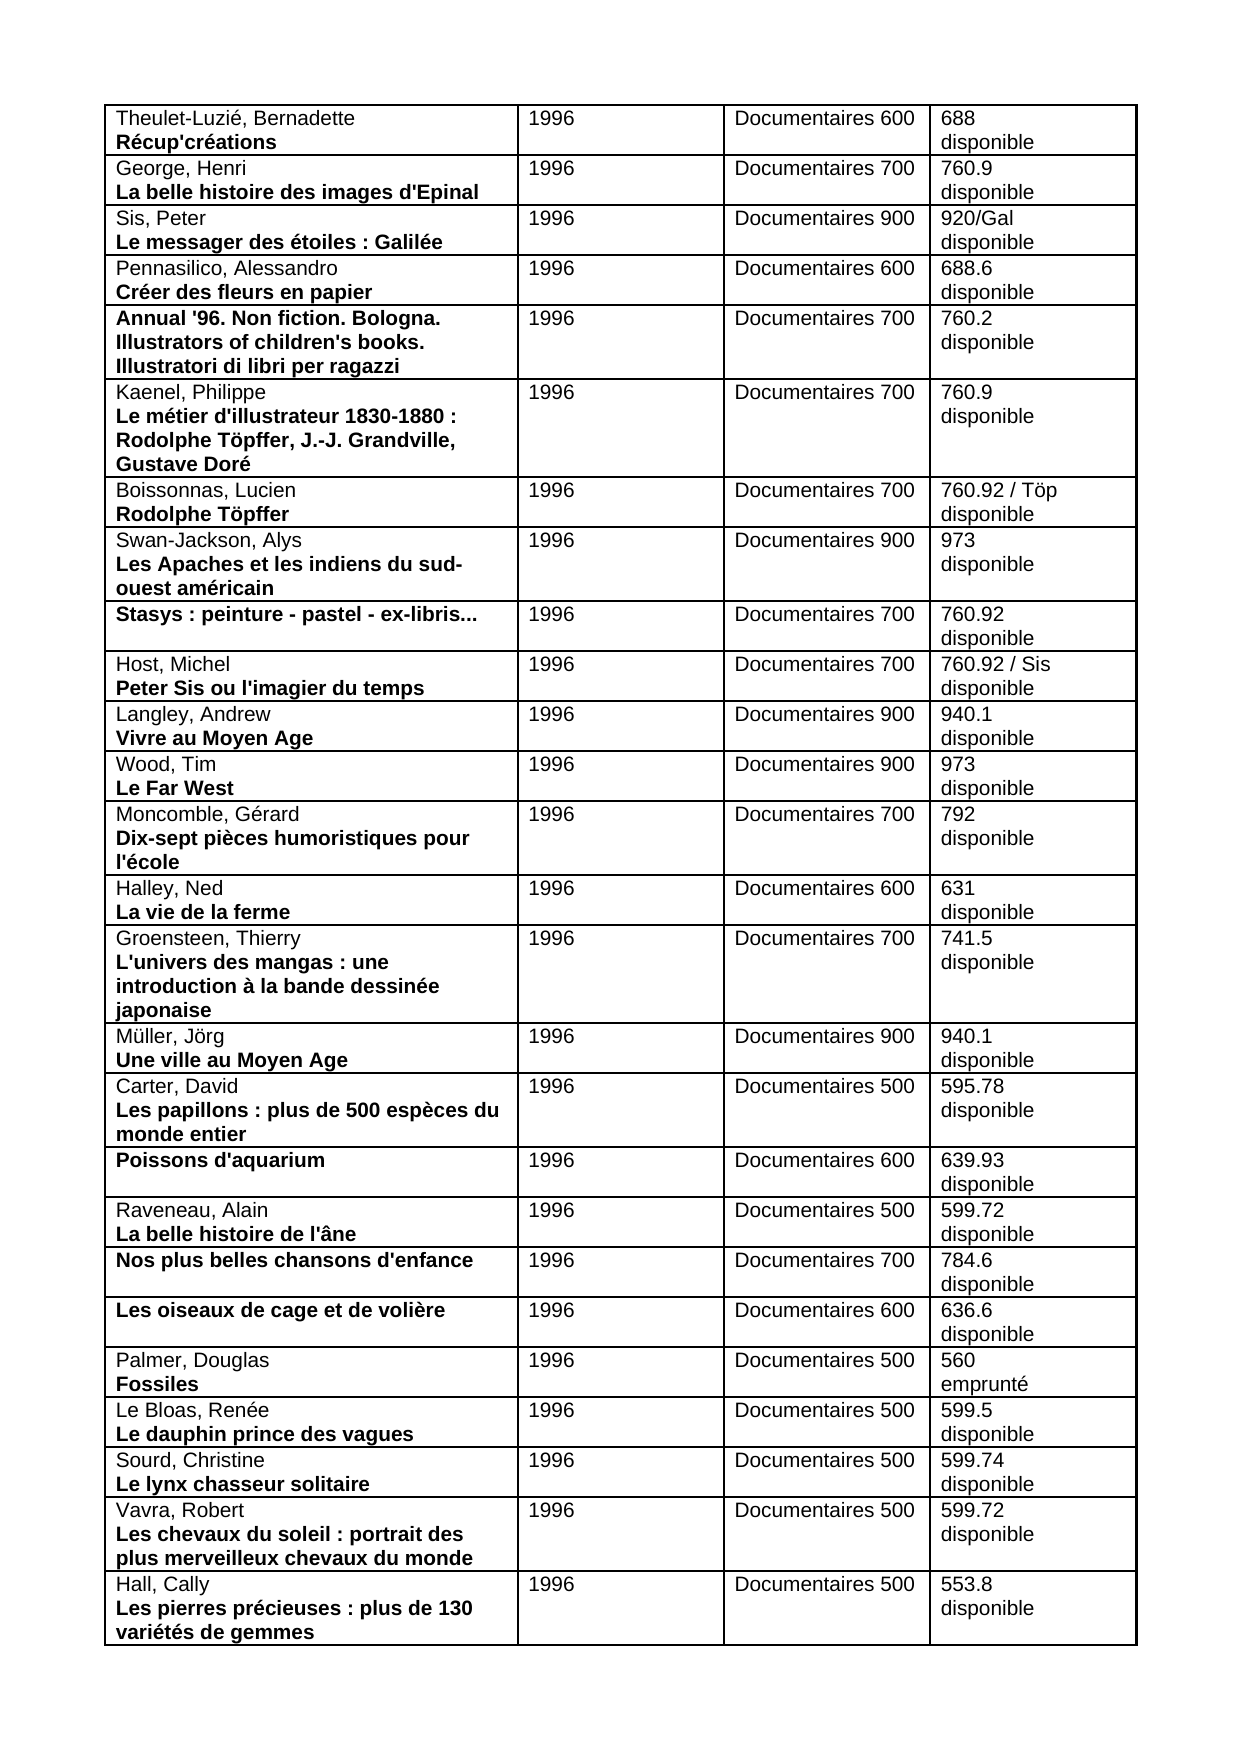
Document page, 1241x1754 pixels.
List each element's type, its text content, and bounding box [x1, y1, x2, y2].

table_cell 1996 [519, 652, 723, 700]
table_cell 688 disponible [931, 106, 1135, 154]
table_cell Documentaires 500 [725, 1572, 929, 1644]
table_cell 920/Gal disponible [931, 206, 1135, 254]
table_cell Stasys : peinture - pastel - ex-libris... [106, 602, 517, 650]
table_cell 1996 [519, 1198, 723, 1246]
table_cell 940.1 disponible [931, 702, 1135, 750]
table_cell 1996 [519, 702, 723, 750]
table_cell 1996 [519, 1248, 723, 1296]
table_cell Theulet-Luzié, Bernadette Récup'créations [106, 106, 517, 154]
table_cell Documentaires 600 [725, 1298, 929, 1346]
table_cell Documentaires 700 [725, 652, 929, 700]
table_cell Documentaires 600 [725, 106, 929, 154]
table_cell 1996 [519, 602, 723, 650]
table_cell Poissons d'aquarium [106, 1148, 517, 1196]
table_cell 1996 [519, 106, 723, 154]
table_cell Carter, David Les papillons : plus de 500 espèces du monde entier [106, 1074, 517, 1146]
table_cell 760.9 disponible [931, 380, 1135, 476]
table_cell Documentaires 500 [725, 1448, 929, 1496]
table_cell Documentaires 700 [725, 926, 929, 1022]
table_cell Documentaires 700 [725, 380, 929, 476]
table_cell 1996 [519, 478, 723, 526]
table_cell Nos plus belles chansons d'enfance [106, 1248, 517, 1296]
table_cell 1996 [519, 1448, 723, 1496]
table_cell 1996 [519, 1074, 723, 1146]
table_cell 688.6 disponible [931, 256, 1135, 304]
table_cell 553.8 disponible [931, 1572, 1135, 1644]
table_cell 760.92 / Sis disponible [931, 652, 1135, 700]
table_cell Kaenel, Philippe Le métier d'illustrateur 1830-1880 : Rodolphe Töpffer, J.-J. Grandville, Gustave Doré [106, 380, 517, 476]
table_cell 1996 [519, 1148, 723, 1196]
table_cell Documentaires 700 [725, 602, 929, 650]
table_cell Documentaires 600 [725, 256, 929, 304]
table_cell 1996 [519, 156, 723, 204]
table_cell 599.5 disponible [931, 1398, 1135, 1446]
table_cell 1996 [519, 1398, 723, 1446]
table_cell Sis, Peter Le messager des étoiles : Galilée [106, 206, 517, 254]
table_cell 973 disponible [931, 752, 1135, 800]
table_cell Raveneau, Alain La belle histoire de l'âne [106, 1198, 517, 1246]
table_cell Wood, Tim Le Far West [106, 752, 517, 800]
table_cell Halley, Ned La vie de la ferme [106, 876, 517, 924]
table_cell 1996 [519, 802, 723, 874]
table_cell 1996 [519, 206, 723, 254]
table_cell Documentaires 700 [725, 1248, 929, 1296]
table_cell Annual '96. Non fiction. Bologna. Illustrators of children's books. Illustratori di libri per ragazzi [106, 306, 517, 378]
table_cell Documentaires 700 [725, 802, 929, 874]
table_cell 599.74 disponible [931, 1448, 1135, 1496]
table_cell 636.6 disponible [931, 1298, 1135, 1346]
table_cell Les oiseaux de cage et de volière [106, 1298, 517, 1346]
table_cell Sourd, Christine Le lynx chasseur solitaire [106, 1448, 517, 1496]
table_cell Documentaires 700 [725, 306, 929, 378]
table_cell Documentaires 900 [725, 528, 929, 600]
table_cell Swan-Jackson, Alys Les Apaches et les indiens du sud-ouest américain [106, 528, 517, 600]
table_cell 1996 [519, 256, 723, 304]
table_cell 639.93 disponible [931, 1148, 1135, 1196]
table_cell 1996 [519, 1498, 723, 1570]
table_cell Documentaires 600 [725, 1148, 929, 1196]
table_cell 1996 [519, 1024, 723, 1072]
table_cell 1996 [519, 1348, 723, 1396]
table_cell George, Henri La belle histoire des images d'Epinal [106, 156, 517, 204]
table_cell 1996 [519, 752, 723, 800]
table_cell Documentaires 700 [725, 478, 929, 526]
table_cell Documentaires 500 [725, 1074, 929, 1146]
table_cell Müller, Jörg Une ville au Moyen Age [106, 1024, 517, 1072]
table_cell 760.92 disponible [931, 602, 1135, 650]
table_cell 595.78 disponible [931, 1074, 1135, 1146]
table_cell Documentaires 900 [725, 1024, 929, 1072]
table_cell Documentaires 900 [725, 752, 929, 800]
table_cell Documentaires 500 [725, 1198, 929, 1246]
table_cell 940.1 disponible [931, 1024, 1135, 1072]
table_cell Host, Michel Peter Sis ou l'imagier du temps [106, 652, 517, 700]
table_cell Documentaires 500 [725, 1398, 929, 1446]
table_cell 784.6 disponible [931, 1248, 1135, 1296]
table_cell Palmer, Douglas Fossiles [106, 1348, 517, 1396]
table_cell Documentaires 900 [725, 206, 929, 254]
table_cell Pennasilico, Alessandro Créer des fleurs en papier [106, 256, 517, 304]
table_cell 760.92 / Töp disponible [931, 478, 1135, 526]
table_cell 741.5 disponible [931, 926, 1135, 1022]
table_cell Boissonnas, Lucien Rodolphe Töpffer [106, 478, 517, 526]
table_cell Le Bloas, Renée Le dauphin prince des vagues [106, 1398, 517, 1446]
table_cell 1996 [519, 1298, 723, 1346]
table_cell 1996 [519, 926, 723, 1022]
table_cell 1996 [519, 1572, 723, 1644]
table_cell 599.72 disponible [931, 1198, 1135, 1246]
table_cell Documentaires 600 [725, 876, 929, 924]
table_cell Documentaires 900 [725, 702, 929, 750]
table_cell 1996 [519, 528, 723, 600]
table_cell 1996 [519, 876, 723, 924]
table_cell 760.2 disponible [931, 306, 1135, 378]
table_cell Hall, Cally Les pierres précieuses : plus de 130 variétés de gemmes [106, 1572, 517, 1644]
table_cell Langley, Andrew Vivre au Moyen Age [106, 702, 517, 750]
table_cell Documentaires 500 [725, 1348, 929, 1396]
table_cell 560 emprunté [931, 1348, 1135, 1396]
table_cell 631 disponible [931, 876, 1135, 924]
table_cell 1996 [519, 380, 723, 476]
table_cell 792 disponible [931, 802, 1135, 874]
table_cell Documentaires 500 [725, 1498, 929, 1570]
table_cell 760.9 disponible [931, 156, 1135, 204]
table_cell 599.72 disponible [931, 1498, 1135, 1570]
table_cell Groensteen, Thierry L'univers des mangas : une introduction à la bande dessinée japonaise [106, 926, 517, 1022]
table_cell Documentaires 700 [725, 156, 929, 204]
table_cell 1996 [519, 306, 723, 378]
table_cell 973 disponible [931, 528, 1135, 600]
table_cell Vavra, Robert Les chevaux du soleil : portrait des plus merveilleux chevaux du monde [106, 1498, 517, 1570]
table_cell Moncomble, Gérard Dix-sept pièces humoristiques pour l'école [106, 802, 517, 874]
